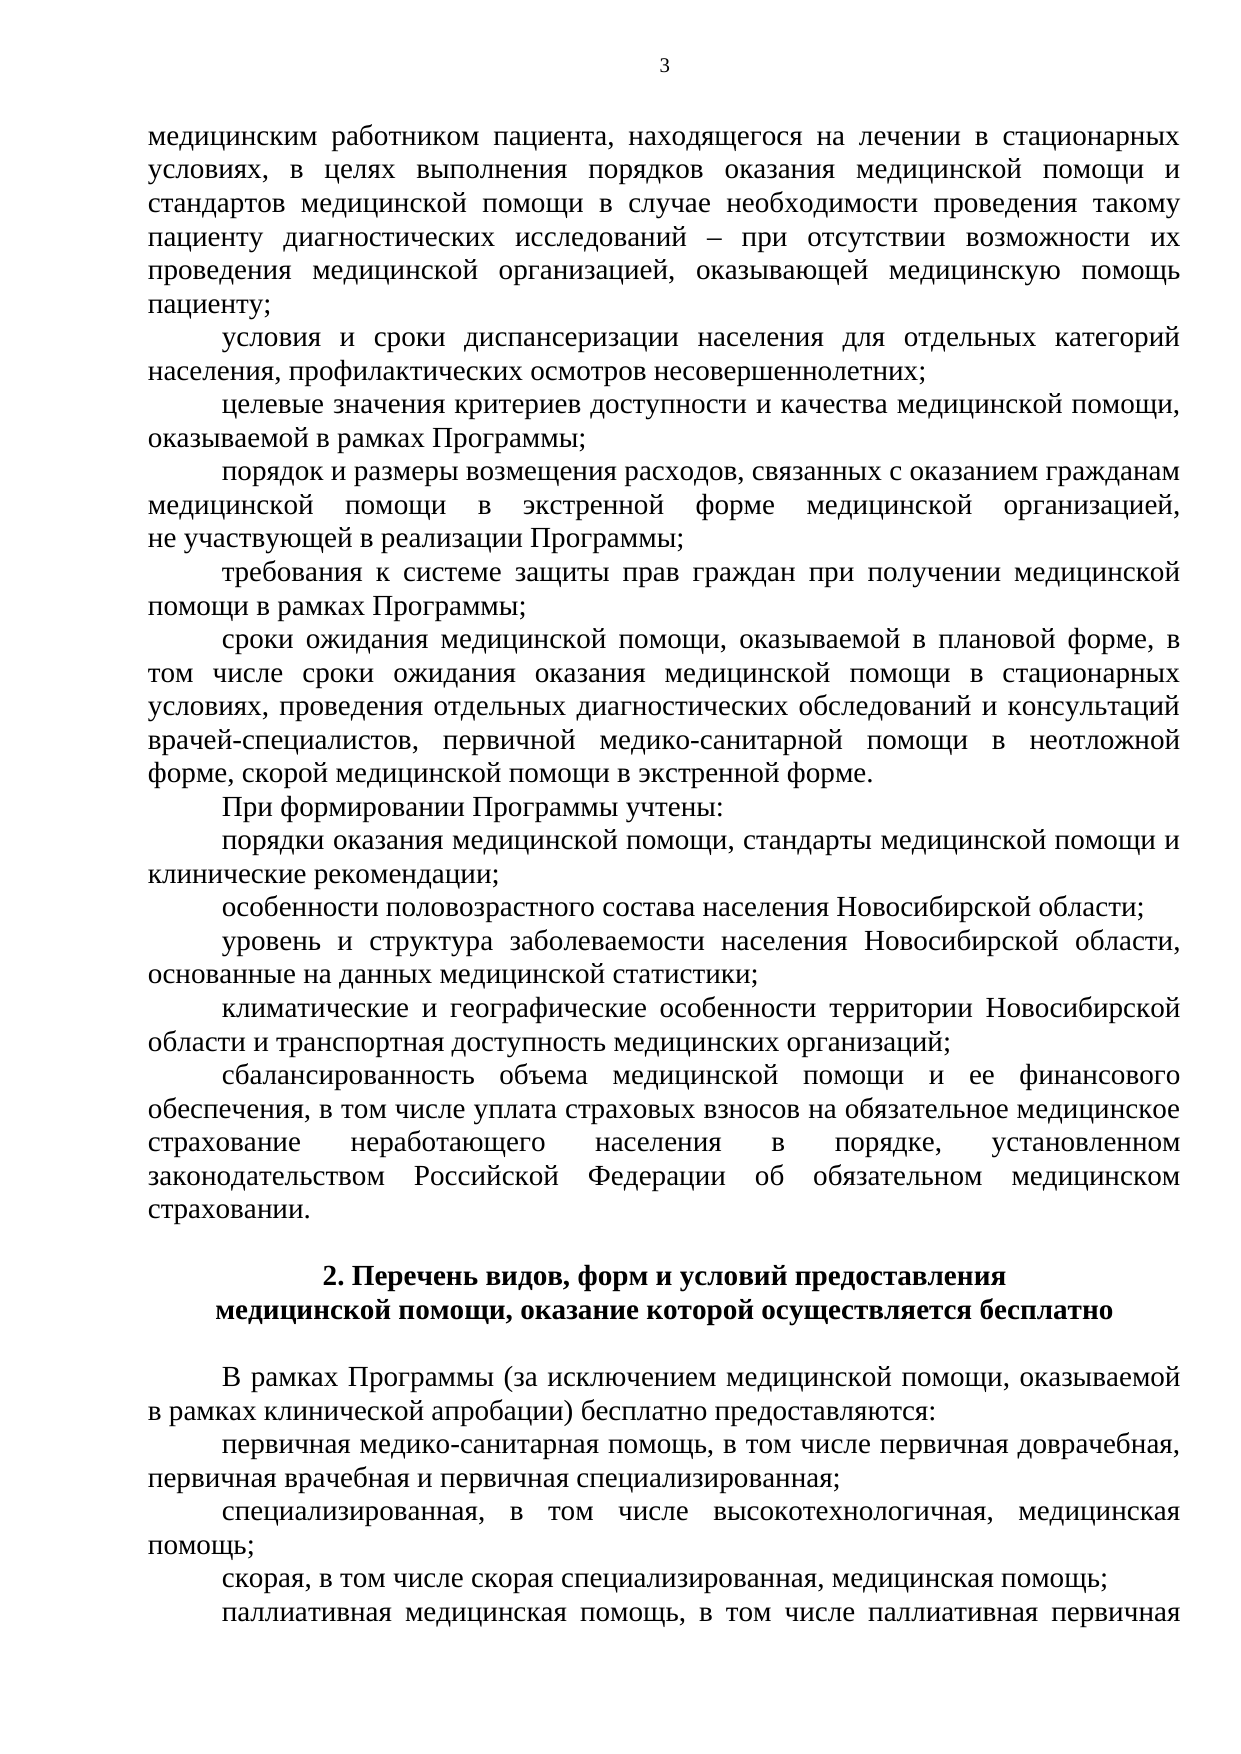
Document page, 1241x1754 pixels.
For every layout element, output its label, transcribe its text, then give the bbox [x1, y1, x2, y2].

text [148, 1594, 1181, 1627]
text скорая, в том числе скорая специализированная, медицинская помощь; [148, 1560, 1181, 1594]
text первичная медико-санитарная помощь, в том числе первичная доврачебная, первичная врачебная и первичная специализированная; [148, 1426, 1181, 1493]
text В рамках Программы (за исключением медицинской помощи, оказываемой в рамках клинической апробации) бесплатно предоставляются: [148, 1359, 1181, 1426]
text требования к системе защиты прав граждан при получении медицинской помощи в рамках Программы; [148, 554, 1181, 621]
text особенности половозрастного состава населения Новосибирской области; [148, 889, 1181, 923]
text порядок и размеры возмещения расходов, связанных с оказанием гражданам медицинской помощи в экстренной форме медицинской организацией, не участвующей в реализации Программы; [148, 453, 1181, 554]
text сроки ожидания медицинской помощи, оказываемой в плановой форме, в том числе сроки ожидания оказания медицинской помощи в стационарных условиях, проведения отдельных диагностических обследований и консультаций врачей-специалистов, первичной медико-санитарной помощи в неотложной форме, скорой медицинской помощи в экстренной форме. [148, 621, 1181, 789]
text целевые значения критериев доступности и качества медицинской помощи, оказываемой в рамках Программы; [148, 386, 1181, 453]
text сбалансированность объема медицинской помощи и ее финансового обеспечения, в том числе уплата страховых взносов на обязательное медицинское страхование неработающего населения в порядке, установленном законодательством Российской Федерации об обязательном медицинском страховании. [148, 1057, 1181, 1225]
title медицинской помощи, оказание которой осуществляется бесплатно [148, 1292, 1181, 1326]
text порядки оказания медицинской помощи, стандарты медицинской помощи и клинические рекомендации; [148, 822, 1181, 889]
text специализированная, в том числе высокотехнологичная, медицинская помощь; [148, 1493, 1181, 1560]
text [148, 118, 1181, 319]
text уровень и структура заболеваемости населения Новосибирской области, основанные на данных медицинской статистики; [148, 923, 1181, 990]
text климатические и географические особенности территории Новосибирской области и транспортная доступность медицинских организаций; [148, 990, 1181, 1057]
title 2. Перечень видов, форм и условий предоставления [148, 1258, 1181, 1292]
text условия и сроки диспансеризации населения для отдельных категорий населения, профилактических осмотров несовершеннолетних; [148, 319, 1181, 386]
text При формировании Программы учтены: [148, 789, 1181, 822]
